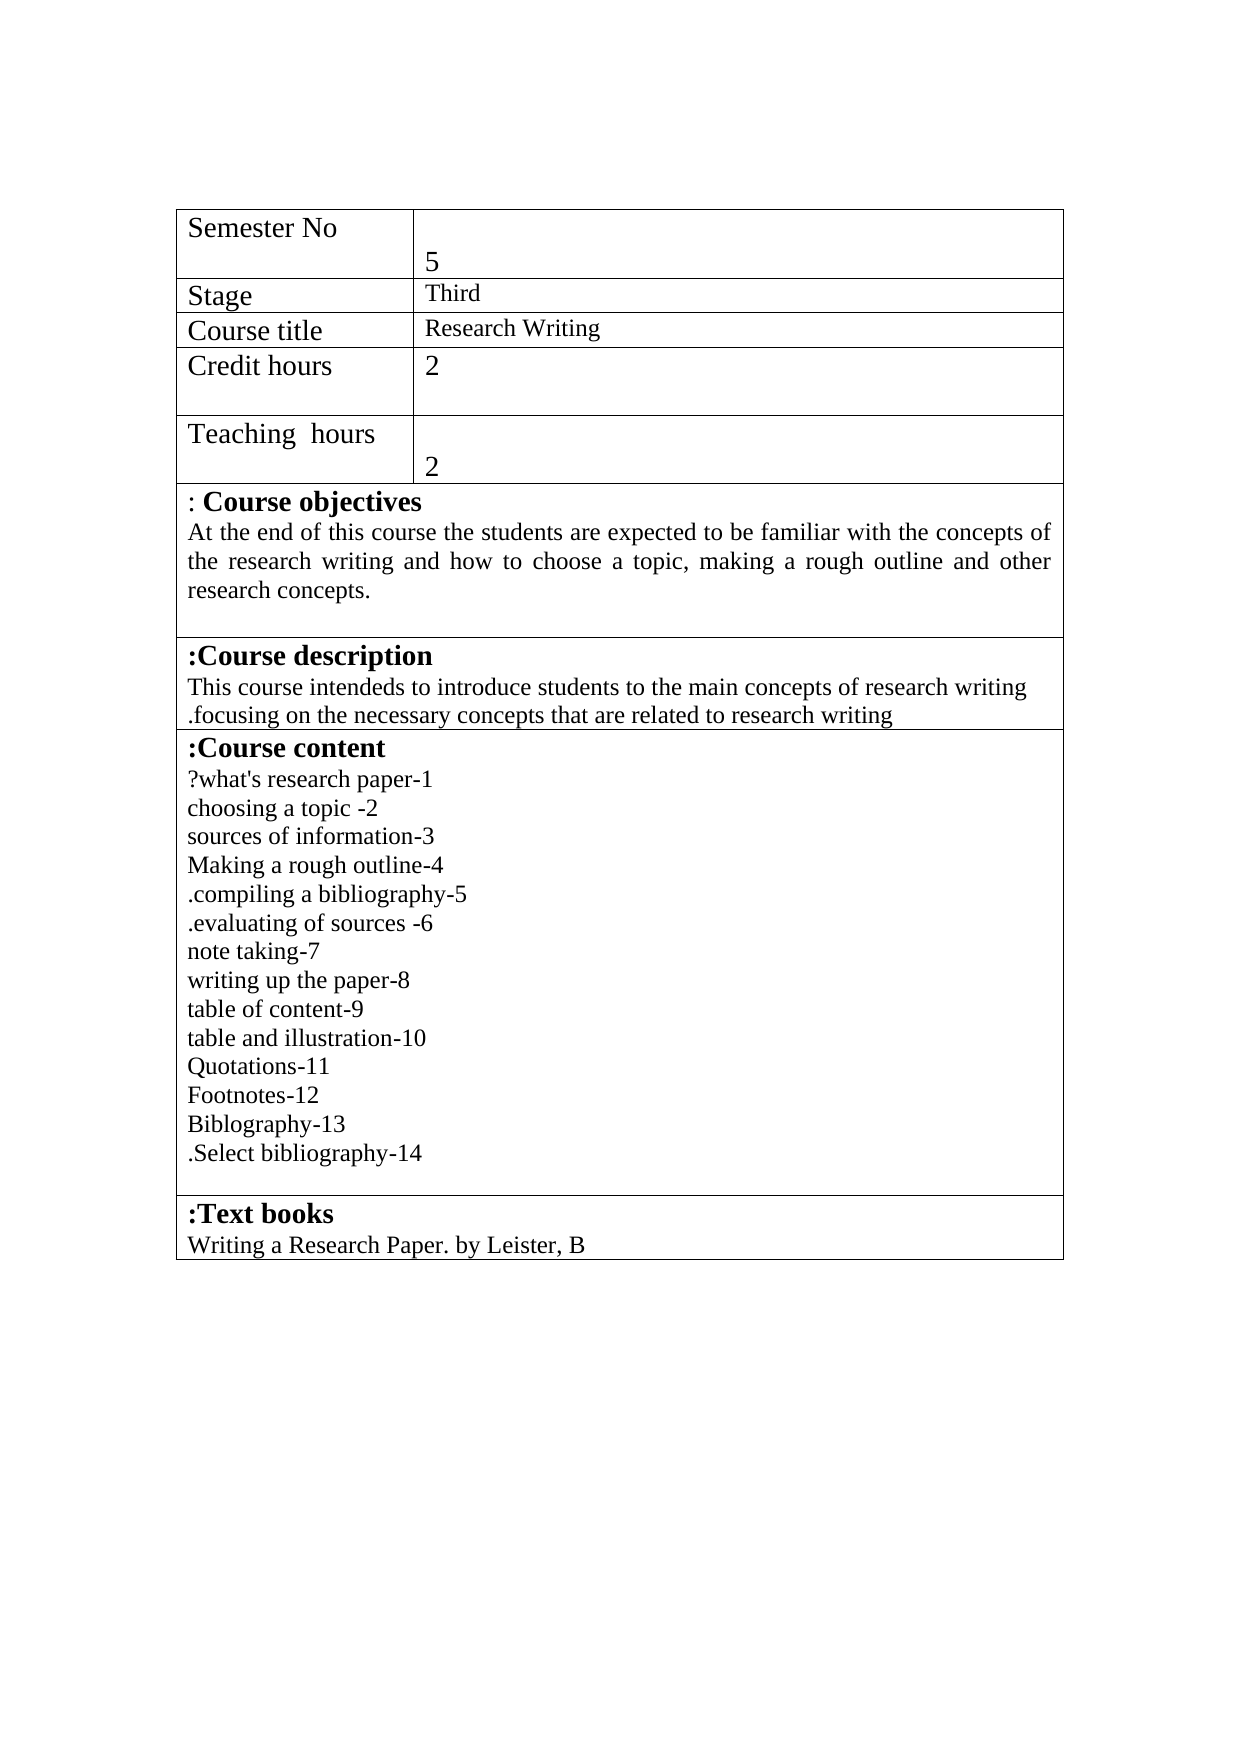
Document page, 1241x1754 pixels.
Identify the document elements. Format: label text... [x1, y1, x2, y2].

table_cell Course description: This course intendeds to introduce students to the main concepts of research writing focusing on the necessary concepts that are related to research writing. [177, 638, 1063, 729]
table_cell Third [414, 279, 1063, 312]
table_cell Course objectives : At the end of this course the students are expected to be familiar with the concepts of the research writing and how to choose a topic, making a rough outline and other research concepts. [177, 484, 1063, 637]
table_cell Stage [177, 279, 413, 312]
table_header 5 [414, 210, 1063, 277]
table_cell Course content: 1-what's research paper? 2- choosing a topic 3-sources of information 4-Making a rough outline 5-compiling a bibliography. 6- evaluating of sources. 7-note taking 8-writing up the paper 9-table of content 10-table and illustration 11-Quotations 12-Footnotes 13-Biblography 14-Select bibliography. [177, 730, 1063, 1195]
table_header Semester No [177, 210, 413, 277]
table_cell Course title [177, 313, 413, 347]
table_cell 2 [414, 348, 1063, 415]
table_cell Research Writing [414, 313, 1063, 347]
table_cell Teaching hours [177, 416, 413, 483]
table_cell Text books: Writing a Research Paper. by Leister, B [177, 1196, 1063, 1258]
table_cell 2 [414, 416, 1063, 483]
table_cell Credit hours [177, 348, 413, 415]
